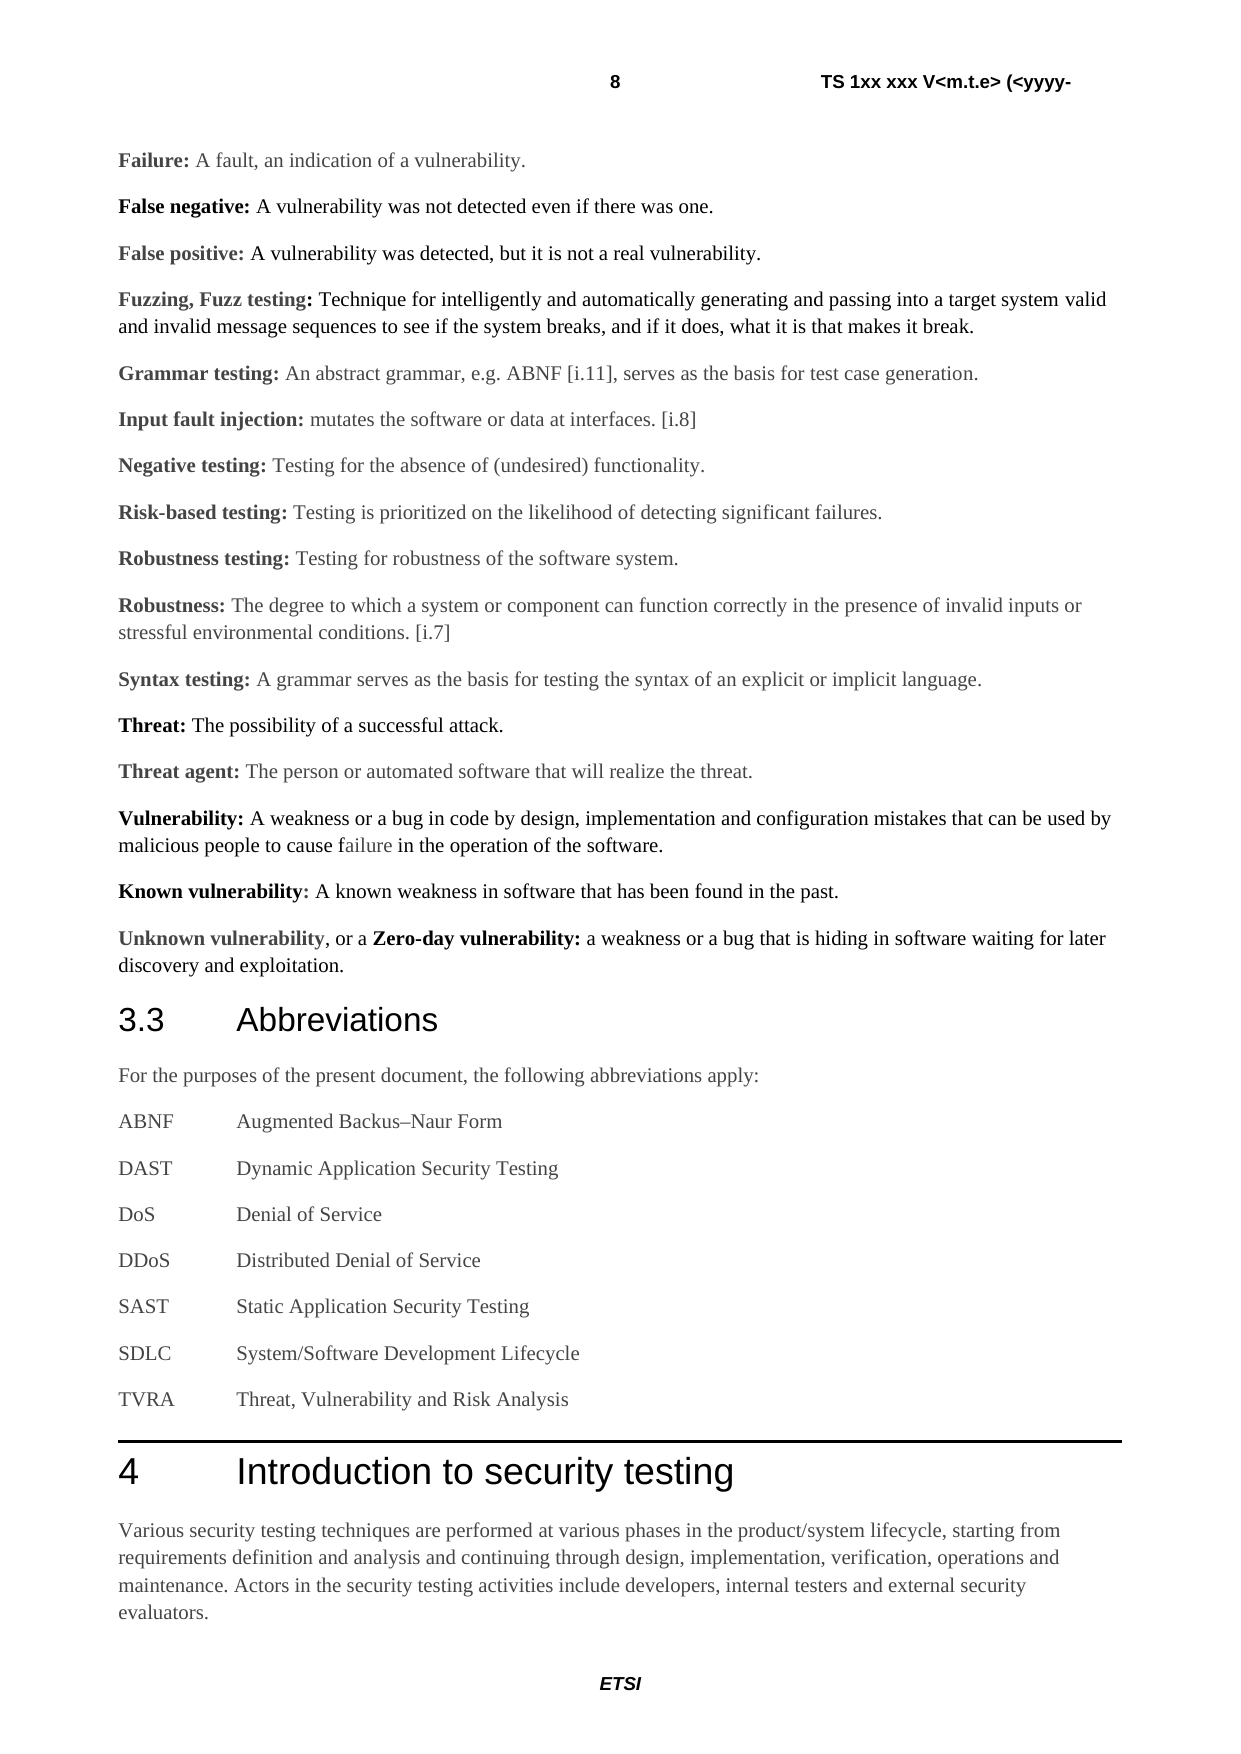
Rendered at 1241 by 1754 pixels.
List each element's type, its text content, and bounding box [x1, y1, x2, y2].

text Threat agent: The person or automated software that will realize the threat. [118, 759, 1122, 783]
text Negative testing: Testing for the absence of (undesired) functionality. [118, 453, 1122, 477]
text Syntax testing: A grammar serves as the basis for testing the syntax of an explicit or implicit language. [118, 666, 1122, 691]
text Vulnerability: A weakness or a bug in code by design, implementation and configuration mistakes that can be used by malicious people to cause failure in the operation of the software. [118, 806, 1122, 857]
text Fuzzing, Fuzz testing: Technique for intelligently and automatically generating and passing into a target system valid and invalid message sequences to see if the system breaks, and if it does, what it is that makes it break. [118, 287, 1122, 338]
text Risk-based testing: Testing is prioritized on the likelihood of detecting significant failures. [118, 500, 1122, 524]
subtitle 4 Introduction to security testing [118, 1443, 1122, 1492]
text Robustness testing: Testing for robustness of the software system. [118, 546, 1122, 570]
subtitle 3.3 Abbreviations [118, 1000, 1122, 1038]
text False positive: A vulnerability was detected, but it is not a real vulnerability. [118, 240, 1122, 264]
text ABNF Augmented Backus–Naur Form [118, 1109, 1122, 1133]
text Unknown vulnerability, or a Zero-day vulnerability: a weakness or a bug that is hiding in software waiting for later discovery and exploitation. [118, 926, 1122, 977]
text Robustness: The degree to which a system or component can function correctly in the presence of invalid inputs or stressful environmental conditions. [i.7] [118, 592, 1122, 644]
text DoS Denial of Service [118, 1202, 1122, 1226]
text For the purposes of the present document, the following abbreviations apply: [118, 1063, 1122, 1087]
text Known vulnerability: A known weakness in software that has been found in the past. [118, 879, 1122, 903]
text Grammar testing: An abstract grammar, e.g. ABNF [i.11], serves as the basis for test case generation. [118, 361, 1122, 385]
text Various security testing techniques are performed at various phases in the product/system lifecycle, starting from requirements definition and analysis and continuing through design, implementation, verification, operations and maintenance. Actors in the security testing activities include developers, internal testers and external security evaluators. [118, 1517, 1122, 1624]
text Input fault injection: mutates the software or data at interfaces. [i.8] [118, 407, 1122, 431]
text SAST Static Application Security Testing [118, 1294, 1122, 1318]
text False negative: A vulnerability was not detected even if there was one. [118, 194, 1122, 218]
text DAST Dynamic Application Security Testing [118, 1155, 1122, 1179]
text Threat: The possibility of a successful attack. [118, 713, 1122, 737]
text DDoS Distributed Denial of Service [118, 1248, 1122, 1272]
text TVRA Threat, Vulnerability and Risk Analysis [118, 1387, 1122, 1411]
text SDLC System/Software Development Lifecycle [118, 1341, 1122, 1365]
text Failure: A fault, an indication of a vulnerability. [118, 148, 1122, 172]
